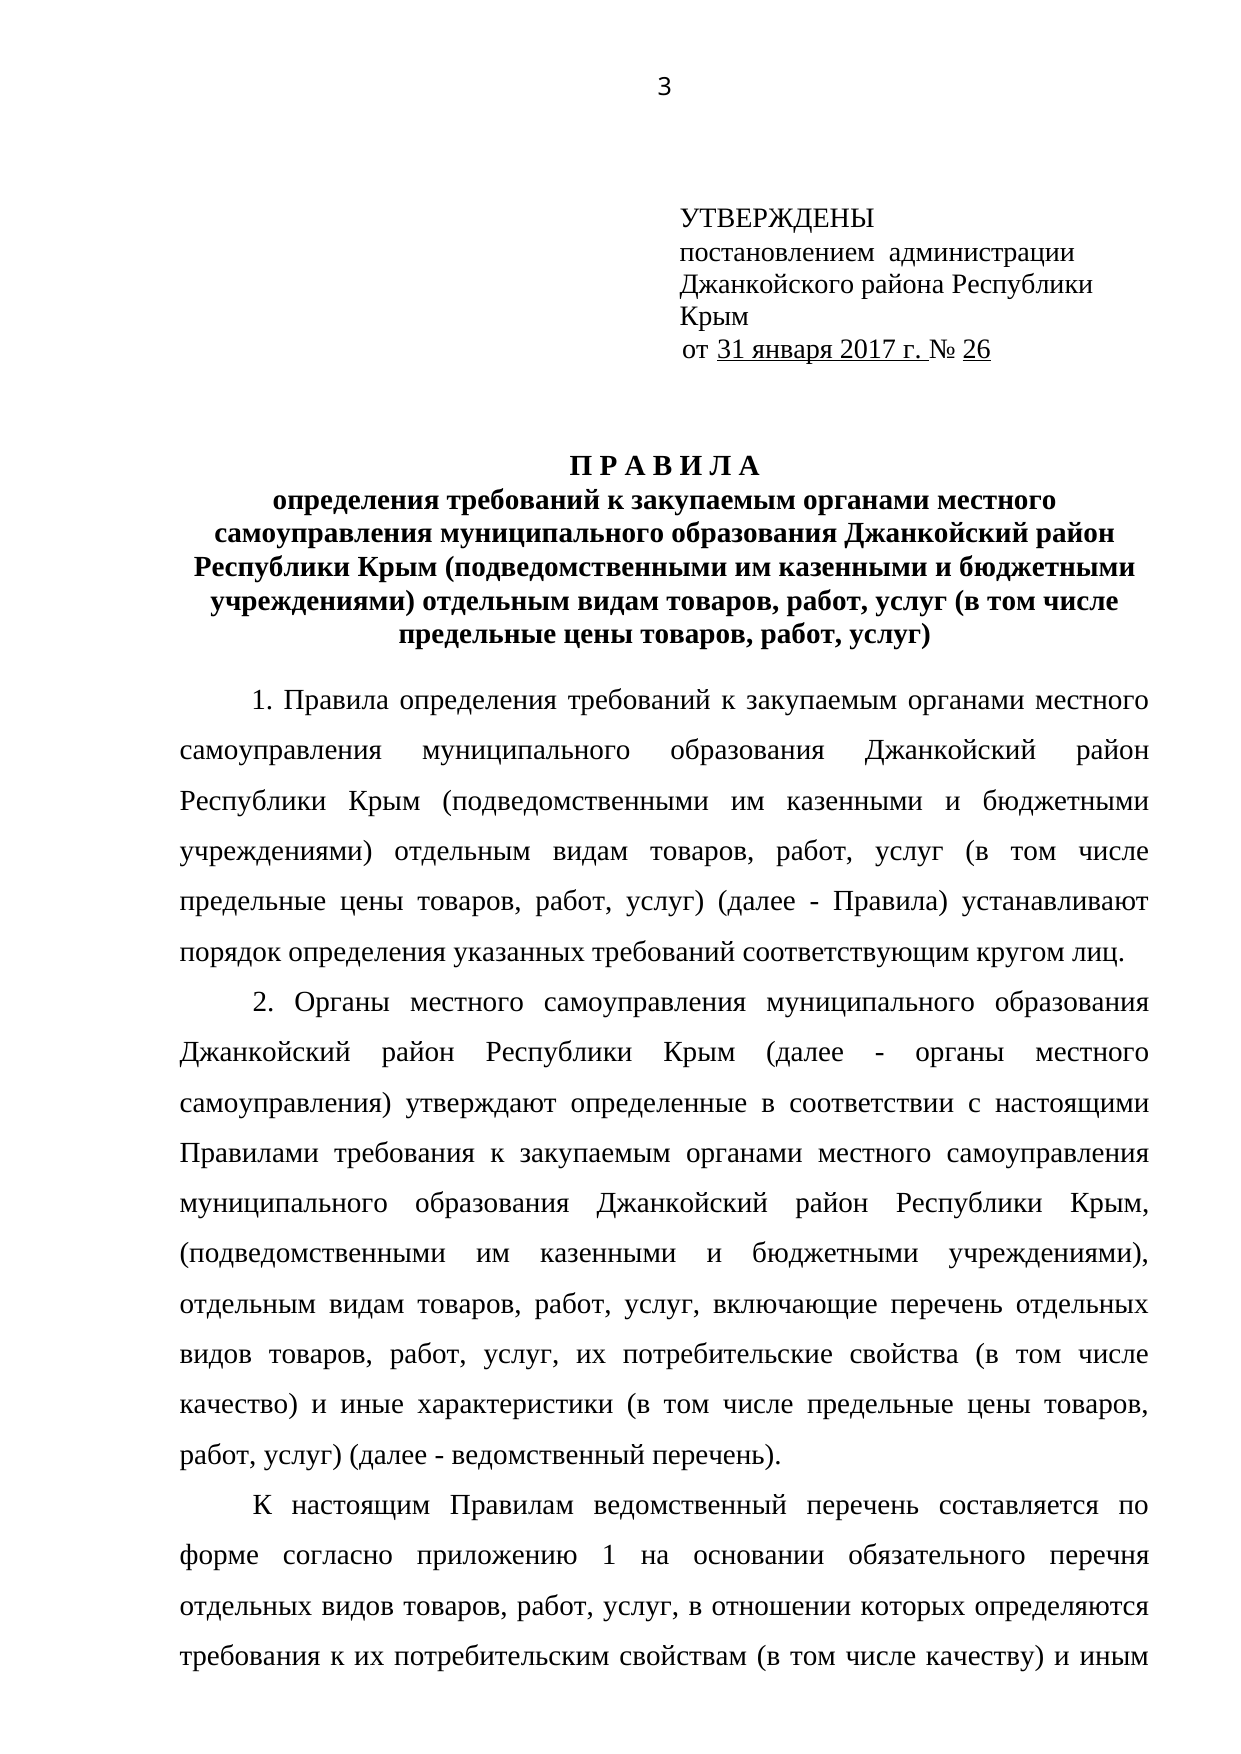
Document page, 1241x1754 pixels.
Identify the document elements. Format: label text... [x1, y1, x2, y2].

text постановлением администрации Джанкойского района Республики Крым [679, 234, 1116, 332]
text определения требований к закупаемым органами местного [177, 482, 1152, 516]
text 2. Органы местного самоуправления муниципального образования Джанкойский район Республики Крым (далее - органы местного самоуправления) утверждают определенные в соответствии с настоящими Правилами требования к закупаемым органами местного самоуправления муниципального образования Джанкойский район Республики Крым, (подведомственными им казенными и бюджетными учреждениями), отдельным видам товаров, работ, услуг, включающие перечень отдельных видов товаров, работ, услуг, их потребительские свойства (в том числе качество) и иные характеристики (в том числе предельные цены товаров, работ, услуг) (далее - ведомственный перечень). [179, 984, 1150, 1470]
text П Р А В И Л А [177, 448, 1152, 482]
text УТВЕРЖДЕНЫ [679, 201, 1152, 234]
text 1. Правила определения требований к закупаемым органами местного самоуправления муниципального образования Джанкойский район Республики Крым (подведомственными им казенными и бюджетными учреждениями) отдельным видам товаров, работ, услуг (в том числе предельные цены товаров, работ, услуг) (далее - Правила) устанавливают порядок определения указанных требований соответствующим кругом лиц. [179, 682, 1150, 967]
text самоуправления муниципального образования Джанкойский район Республики Крым (подведомственными им казенными и бюджетными учреждениями) отдельным видам товаров, работ, услуг (в том числе предельные цены товаров, работ, услуг) [177, 516, 1152, 650]
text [179, 1487, 1150, 1672]
text от 31 января 2017 г. № 26 [177, 332, 1116, 364]
